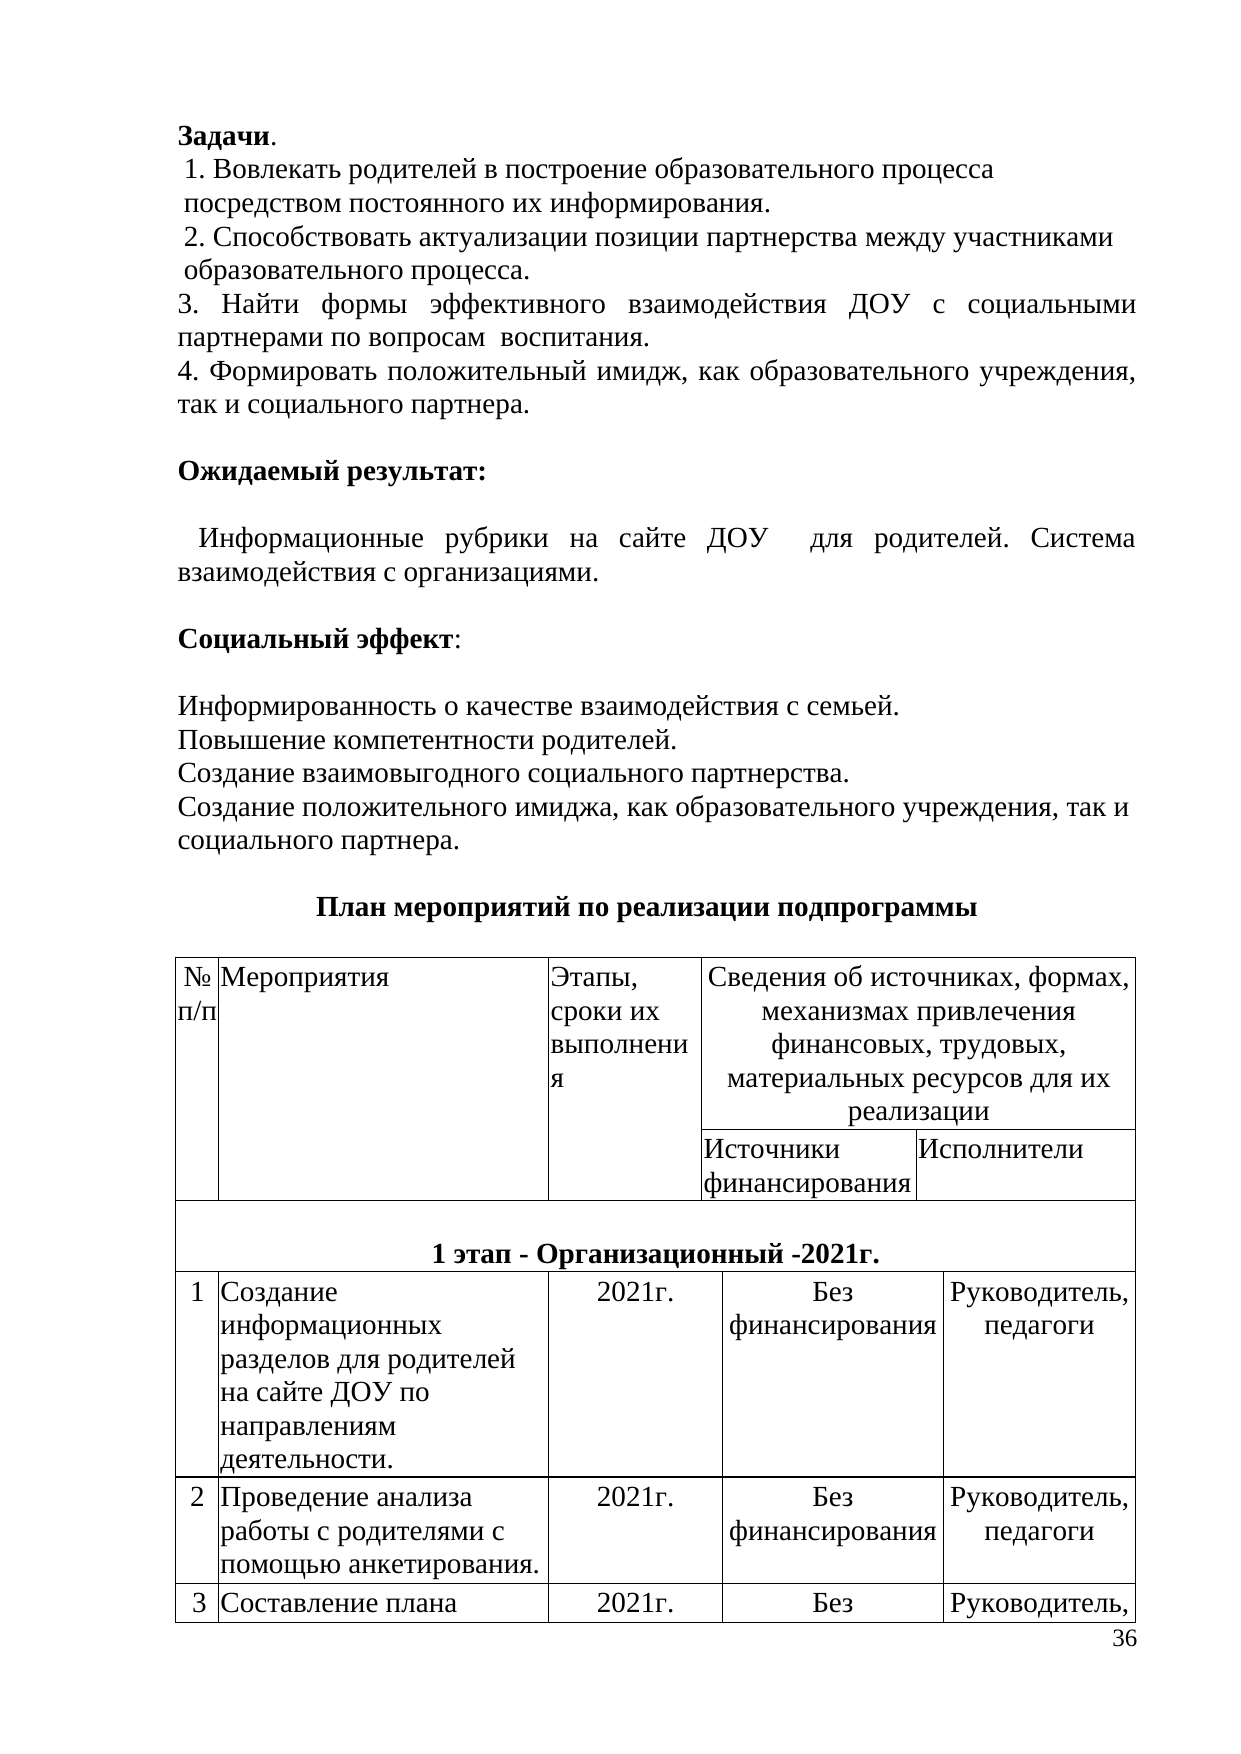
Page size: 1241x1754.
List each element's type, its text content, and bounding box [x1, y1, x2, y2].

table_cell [219, 1584, 548, 1622]
text 3. Найти формы эффективного взаимодействия ДОУ с социальными партнерами по вопросам воспитания. [177, 286, 1137, 353]
text Социальный эффект: [177, 621, 1137, 655]
table_header Сведения об источниках, формах, механизмах привлечения финансовых, трудовых, материальных ресурсов для их реализации [702, 958, 1135, 1128]
text Повышение компетентности родителей. [177, 722, 1137, 755]
text Информированность о качестве взаимодействия с семьей. [177, 688, 1137, 722]
text План мероприятий по реализации подпрограммы [177, 889, 1137, 923]
table_cell Без финансирования [723, 1272, 943, 1476]
table_cell 2021г. [549, 1272, 722, 1476]
text 4. Формировать положительный имидж, как образовательного учреждения, так и социального партнера. [177, 353, 1137, 420]
text Задачи. [177, 118, 1137, 152]
text Ожидаемый результат: [177, 453, 1137, 487]
table_cell 1 [176, 1272, 218, 1476]
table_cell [944, 1584, 1135, 1622]
text Создание взаимовыгодного социального партнерства. [177, 755, 1137, 789]
table_cell 2021г. [549, 1478, 722, 1583]
text Информационные рубрики на сайте ДОУ для родителей. Система взаимодействия с организациями. [177, 521, 1137, 588]
text Создание положительного имиджа, как образовательного учреждения, так и социального партнера. [177, 789, 1137, 856]
table_header № п/п [176, 958, 218, 1200]
table_cell 2 [176, 1478, 218, 1583]
text 2. Способствовать актуализации позиции партнерства между участниками образовательного процесса. [183, 219, 1137, 286]
text 1. Вовлекать родителей в построение образовательного процесса посредством постоянного их информирования. [183, 152, 1137, 219]
table_cell Руководитель, педагоги [944, 1478, 1135, 1583]
table_header Этапы, сроки их выполнения [549, 958, 701, 1200]
table_cell 3 [176, 1584, 218, 1622]
table_cell Руководитель, педагоги [944, 1272, 1135, 1476]
table_cell Источники финансирования [702, 1130, 916, 1200]
table_cell Без финансирования [723, 1584, 943, 1622]
table_cell 2021г. [549, 1584, 722, 1622]
table_header Мероприятия [219, 958, 548, 1200]
table_cell Без финансирования [723, 1478, 943, 1583]
table_cell 1 этап - Организационный -2021г. [176, 1201, 1135, 1271]
table_cell Исполнители [917, 1130, 1135, 1200]
table_cell Проведение анализа работы с родителями с помощью анкетирования. [219, 1478, 548, 1583]
table_cell Создание информационных разделов для родителей на сайте ДОУ по направлениям деятельности. [219, 1272, 548, 1476]
